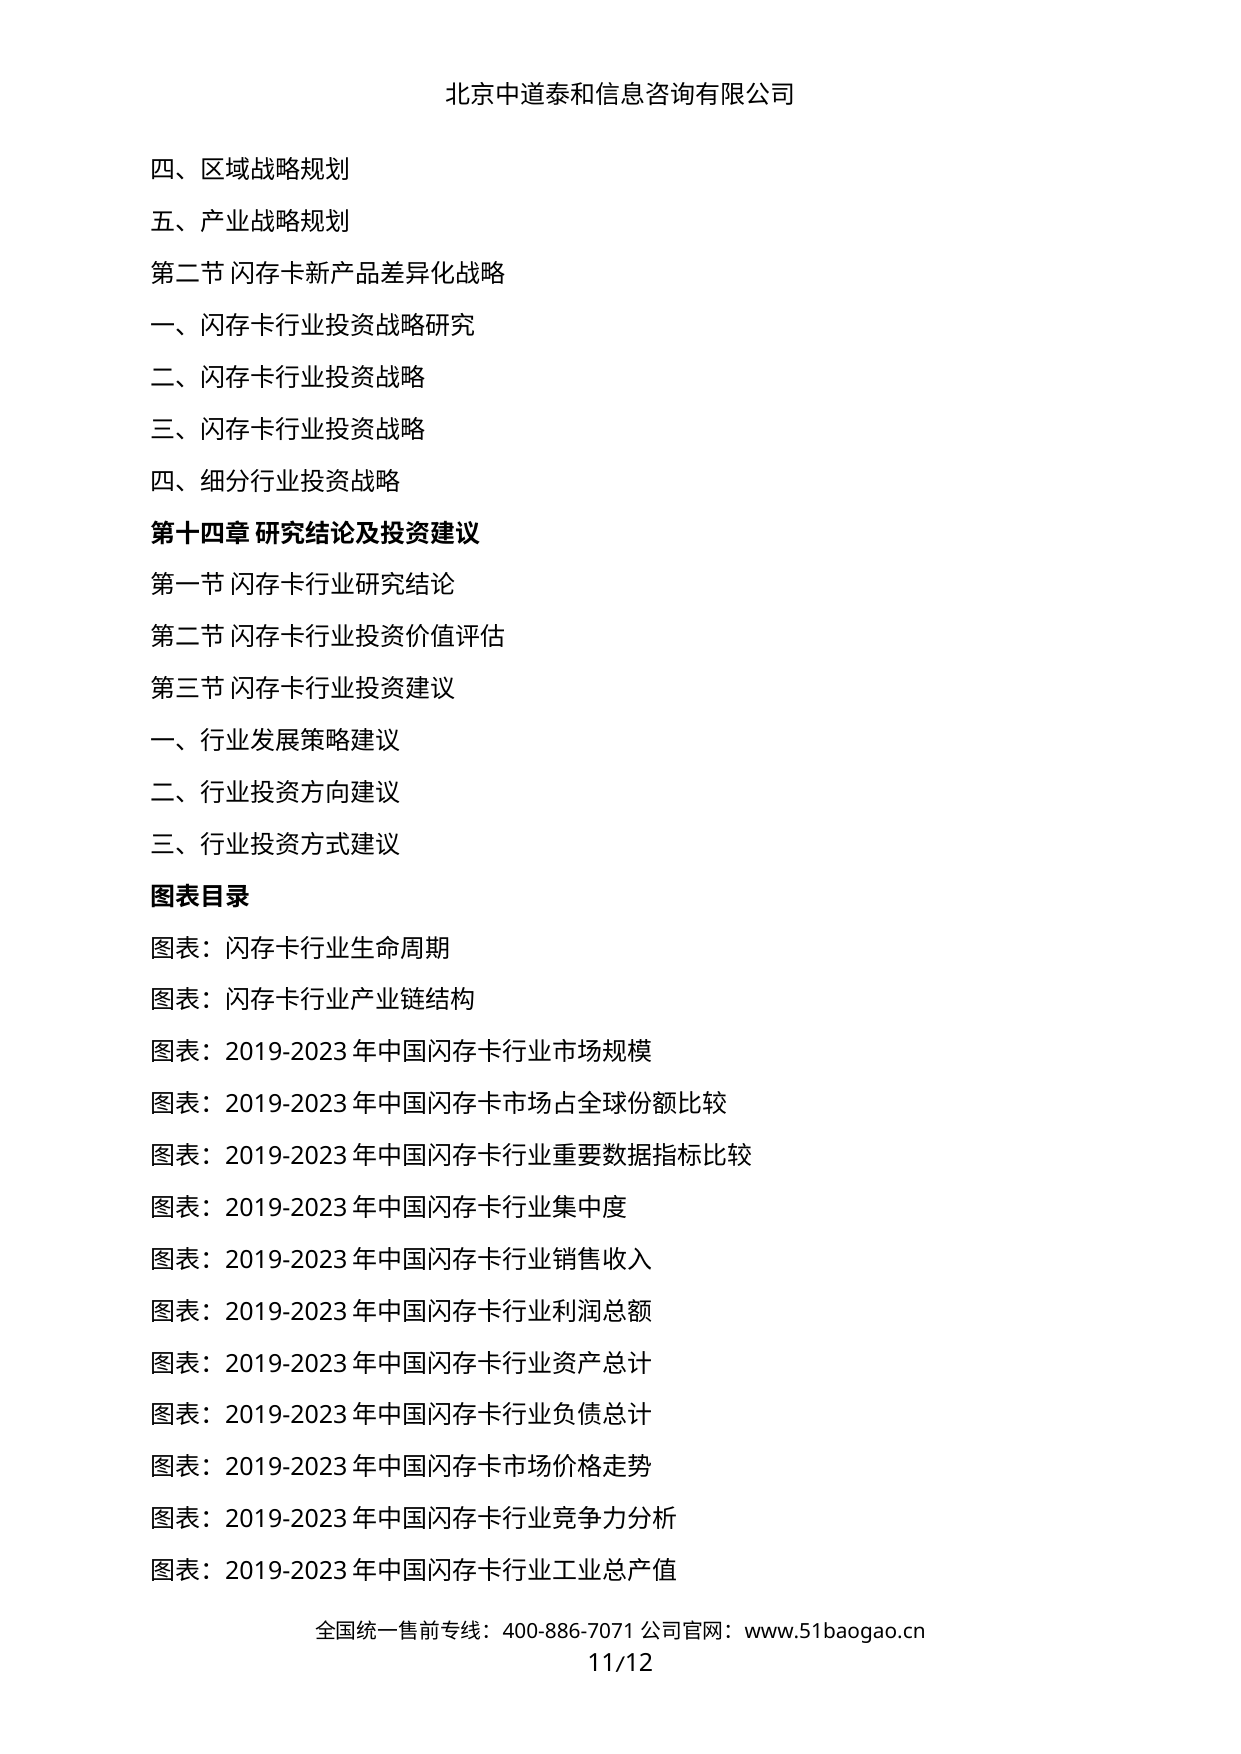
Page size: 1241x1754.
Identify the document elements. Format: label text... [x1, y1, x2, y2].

text 图表：2019-2023年中国闪存卡行业重要数据指标比较 [150, 1136, 1090, 1172]
text 第三节 闪存卡行业投资建议 [150, 669, 1090, 705]
text 图表：闪存卡行业产业链结构 [150, 980, 1090, 1016]
text 第二节 闪存卡行业投资价值评估 [150, 617, 1090, 653]
text 五、产业战略规划 [150, 202, 1090, 238]
text 四、细分行业投资战略 [150, 461, 1090, 497]
text 图表：2019-2023年中国闪存卡行业市场规模 [150, 1032, 1090, 1068]
text 图表：2019-2023年中国闪存卡行业资产总计 [150, 1343, 1090, 1379]
text 图表：2019-2023年中国闪存卡行业销售收入 [150, 1239, 1090, 1276]
text 图表：闪存卡行业生命周期 [150, 928, 1090, 964]
text 图表：2019-2023年中国闪存卡行业工业总产值 [150, 1551, 1090, 1587]
text 第一节 闪存卡行业研究结论 [150, 565, 1090, 601]
text 三、行业投资方式建议 [150, 824, 1090, 861]
text 一、行业发展策略建议 [150, 721, 1090, 757]
text 四、区域战略规划 [150, 150, 1090, 186]
text 图表：2019-2023年中国闪存卡行业负债总计 [150, 1395, 1090, 1431]
text 二、闪存卡行业投资战略 [150, 357, 1090, 394]
text 一、闪存卡行业投资战略研究 [150, 306, 1090, 342]
text 图表：2019-2023年中国闪存卡市场占全球份额比较 [150, 1084, 1090, 1120]
text 第十四章 研究结论及投资建议 [150, 513, 1090, 549]
text 二、行业投资方向建议 [150, 772, 1090, 809]
text 图表：2019-2023年中国闪存卡市场价格走势 [150, 1447, 1090, 1483]
text 图表：2019-2023年中国闪存卡行业利润总额 [150, 1291, 1090, 1327]
text 图表：2019-2023年中国闪存卡行业集中度 [150, 1187, 1090, 1224]
text 图表：2019-2023年中国闪存卡行业竞争力分析 [150, 1499, 1090, 1535]
text 三、闪存卡行业投资战略 [150, 409, 1090, 446]
text 第二节 闪存卡新产品差异化战略 [150, 254, 1090, 290]
text 图表目录 [150, 876, 1090, 912]
